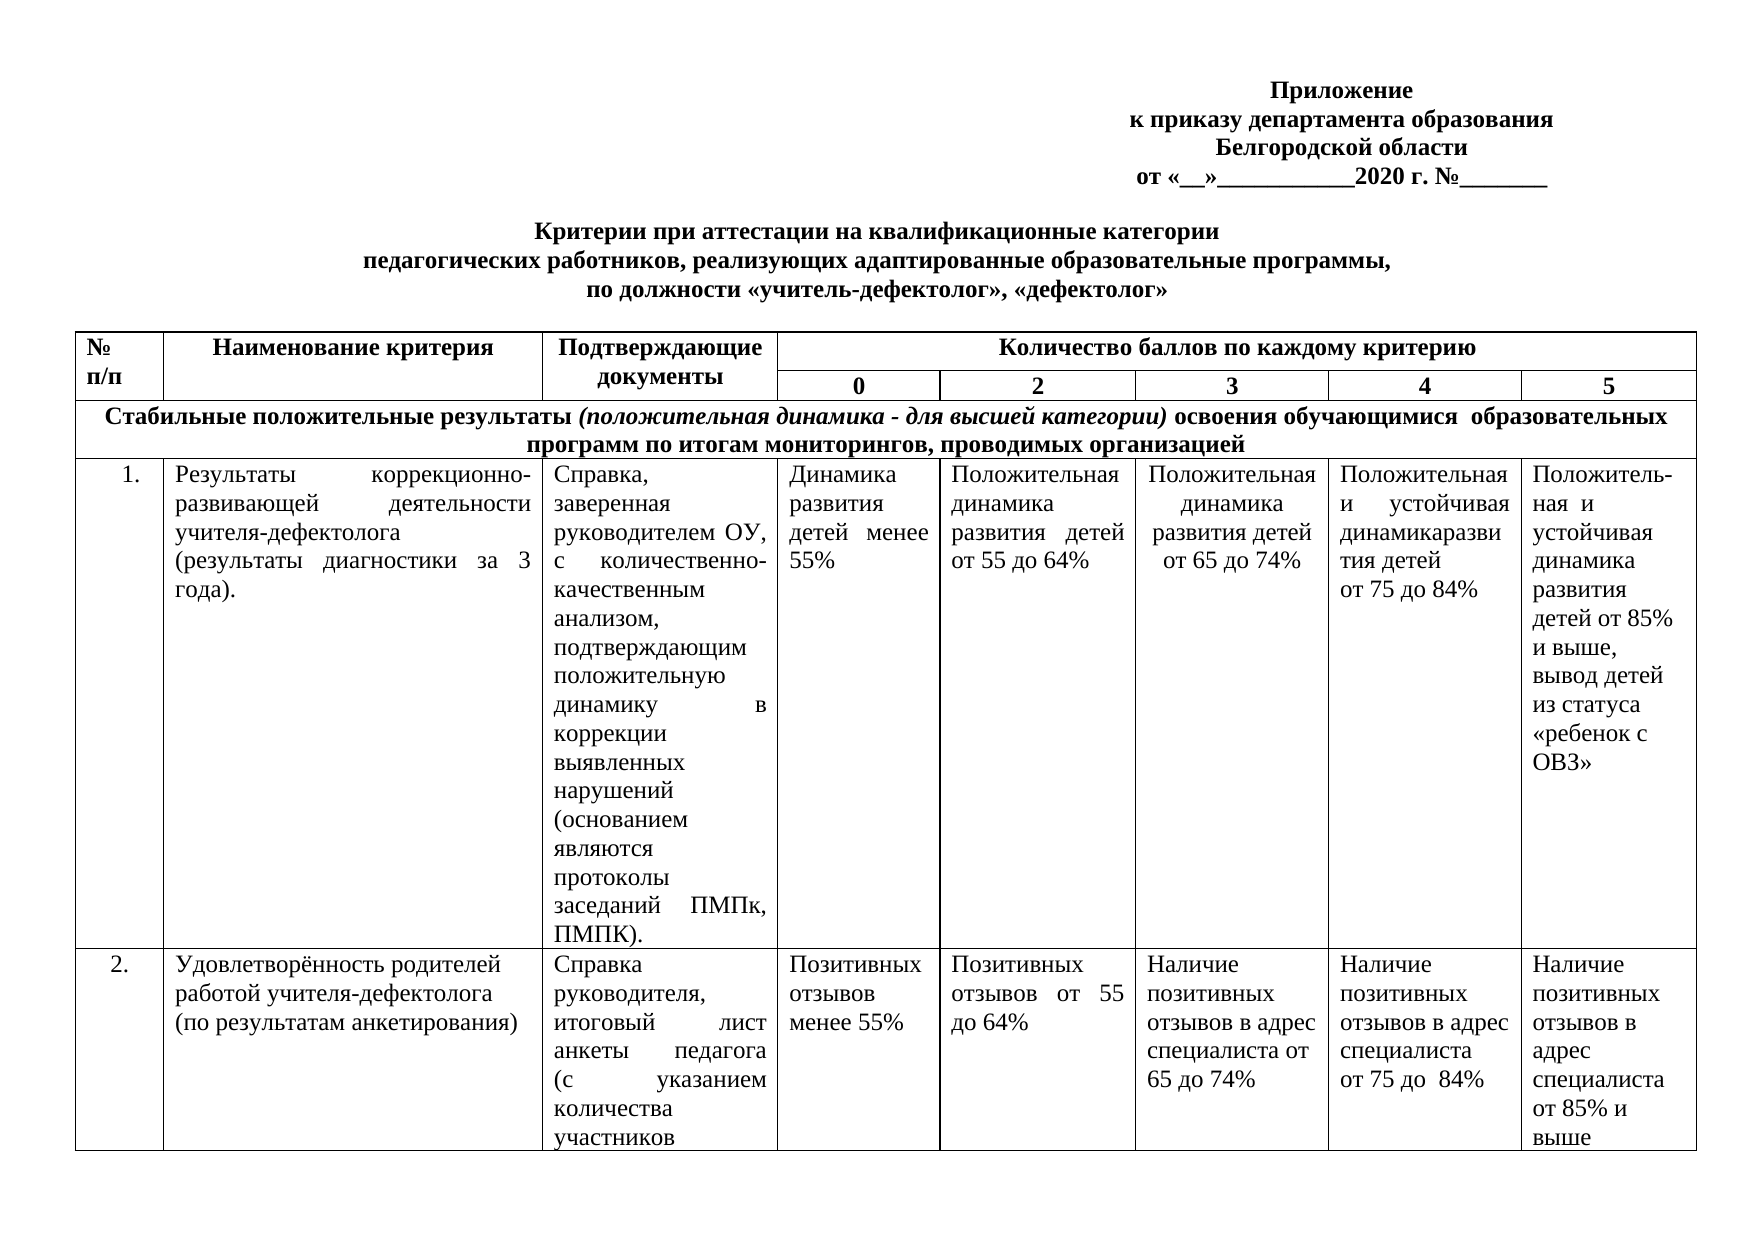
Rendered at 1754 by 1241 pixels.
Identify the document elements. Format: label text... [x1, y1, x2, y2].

table_cell Стабильные положительные результаты (положительная динамика - для высшей категории) освоения обучающимися образовательных программ по итогам мониторингов, проводимых организацией [76, 401, 1696, 458]
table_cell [1329, 949, 1521, 1150]
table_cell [543, 949, 777, 1150]
table_cell Положительная динамика развития детей от 65 до 74% [1136, 459, 1328, 948]
table_cell 1. [76, 459, 163, 948]
table_cell Положительная динамика развития детей от 55 до 64% [941, 459, 1135, 948]
table_cell Положитель-ная и устойчивая динамика развития детей от 85% и выше, вывод детей из статуса «ребенок с ОВЗ» [1522, 459, 1696, 948]
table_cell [1522, 949, 1696, 1150]
table_header Количество баллов по каждому критерию [778, 333, 1696, 370]
table_cell 5 [1522, 371, 1696, 400]
table_cell Положительная и устойчивая динамикаразвития детей от 75 до 84% [1329, 459, 1521, 948]
table_cell Результаты коррекционно-развивающей деятельности учителя-дефектолога (результаты диагностики за 3 года). [164, 459, 542, 948]
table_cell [1136, 949, 1328, 1150]
table_header Подтверждающие документы [543, 333, 777, 400]
table_cell 4 [1329, 371, 1521, 400]
table_cell Справка, заверенная руководителем ОУ, с количественно-качественным анализом, подтверждающим положительную динамику в коррекции выявленных нарушений (основанием являются протоколы заседаний ПМПк, ПМПК). [543, 459, 777, 948]
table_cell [941, 949, 1135, 1150]
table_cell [778, 949, 939, 1150]
table_cell 0 [778, 371, 939, 400]
table_cell 3 [1136, 371, 1328, 400]
table_header Приложение к приказу департамента образования Белгородской области от «__»___________2020 г. №_______ [1079, 75, 1604, 216]
title педагогических работников, реализующих адаптированные образовательные программы, [75, 245, 1679, 274]
table_header Наименование критерия [164, 333, 542, 400]
table_cell Динамика развития детей менее 55% [778, 459, 939, 948]
table_cell 2. [76, 949, 163, 1150]
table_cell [164, 949, 542, 1150]
table_cell 2 [941, 371, 1135, 400]
table_header № п/п [76, 333, 163, 400]
title Критерии при аттестации на квалификационные категории [75, 216, 1679, 245]
title по должности «учитель-дефектолог», «дефектолог» [75, 274, 1679, 303]
